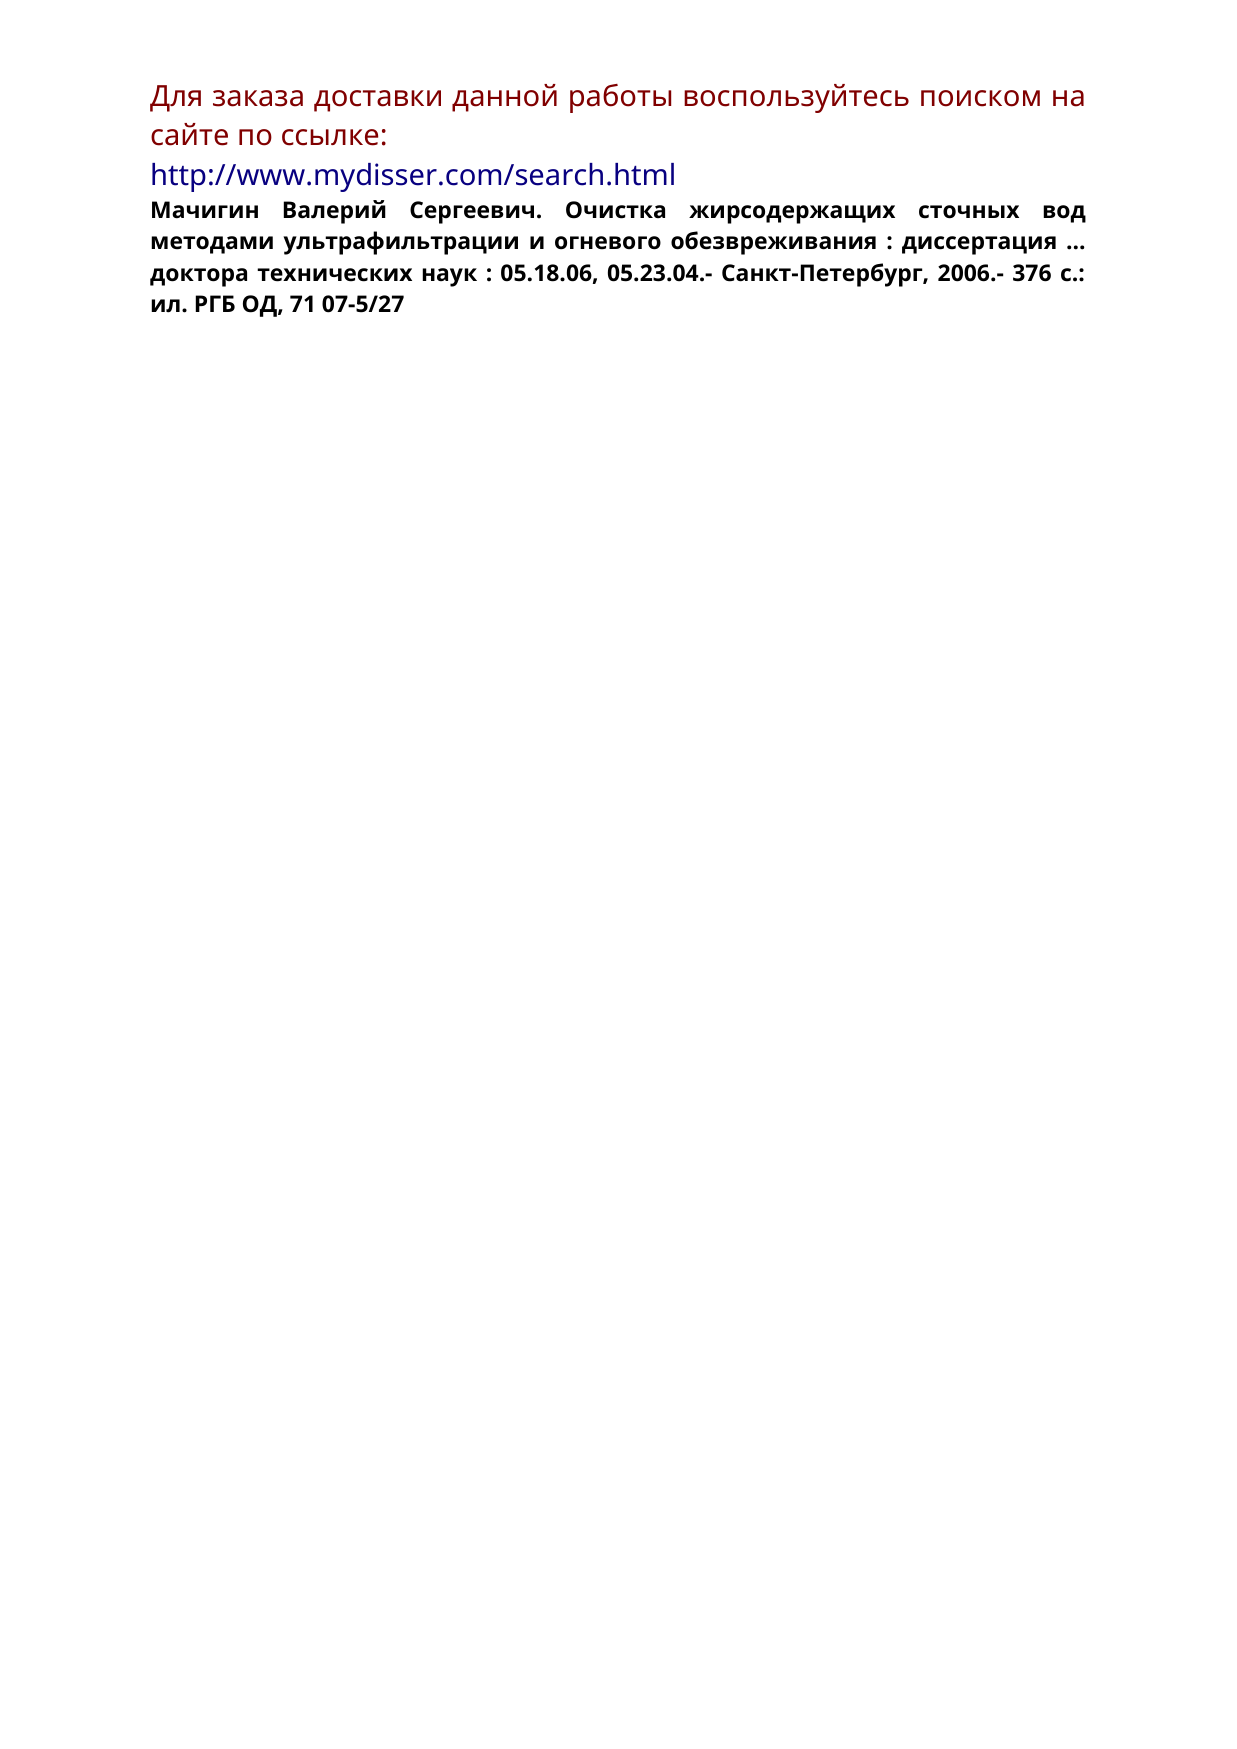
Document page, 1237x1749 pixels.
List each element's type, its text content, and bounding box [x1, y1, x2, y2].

text Мачигин Валерий Сергеевич. Очистка жирсодержащих сточных вод методами ультрафильтрации и огневого обезвреживания : диссертация ... доктора технических наук : 05.18.06, 05.23.04.- Санкт-Петербург, 2006.- 376 с.: ил. РГБ ОД, 71 07-5/27 [150, 194, 1086, 319]
